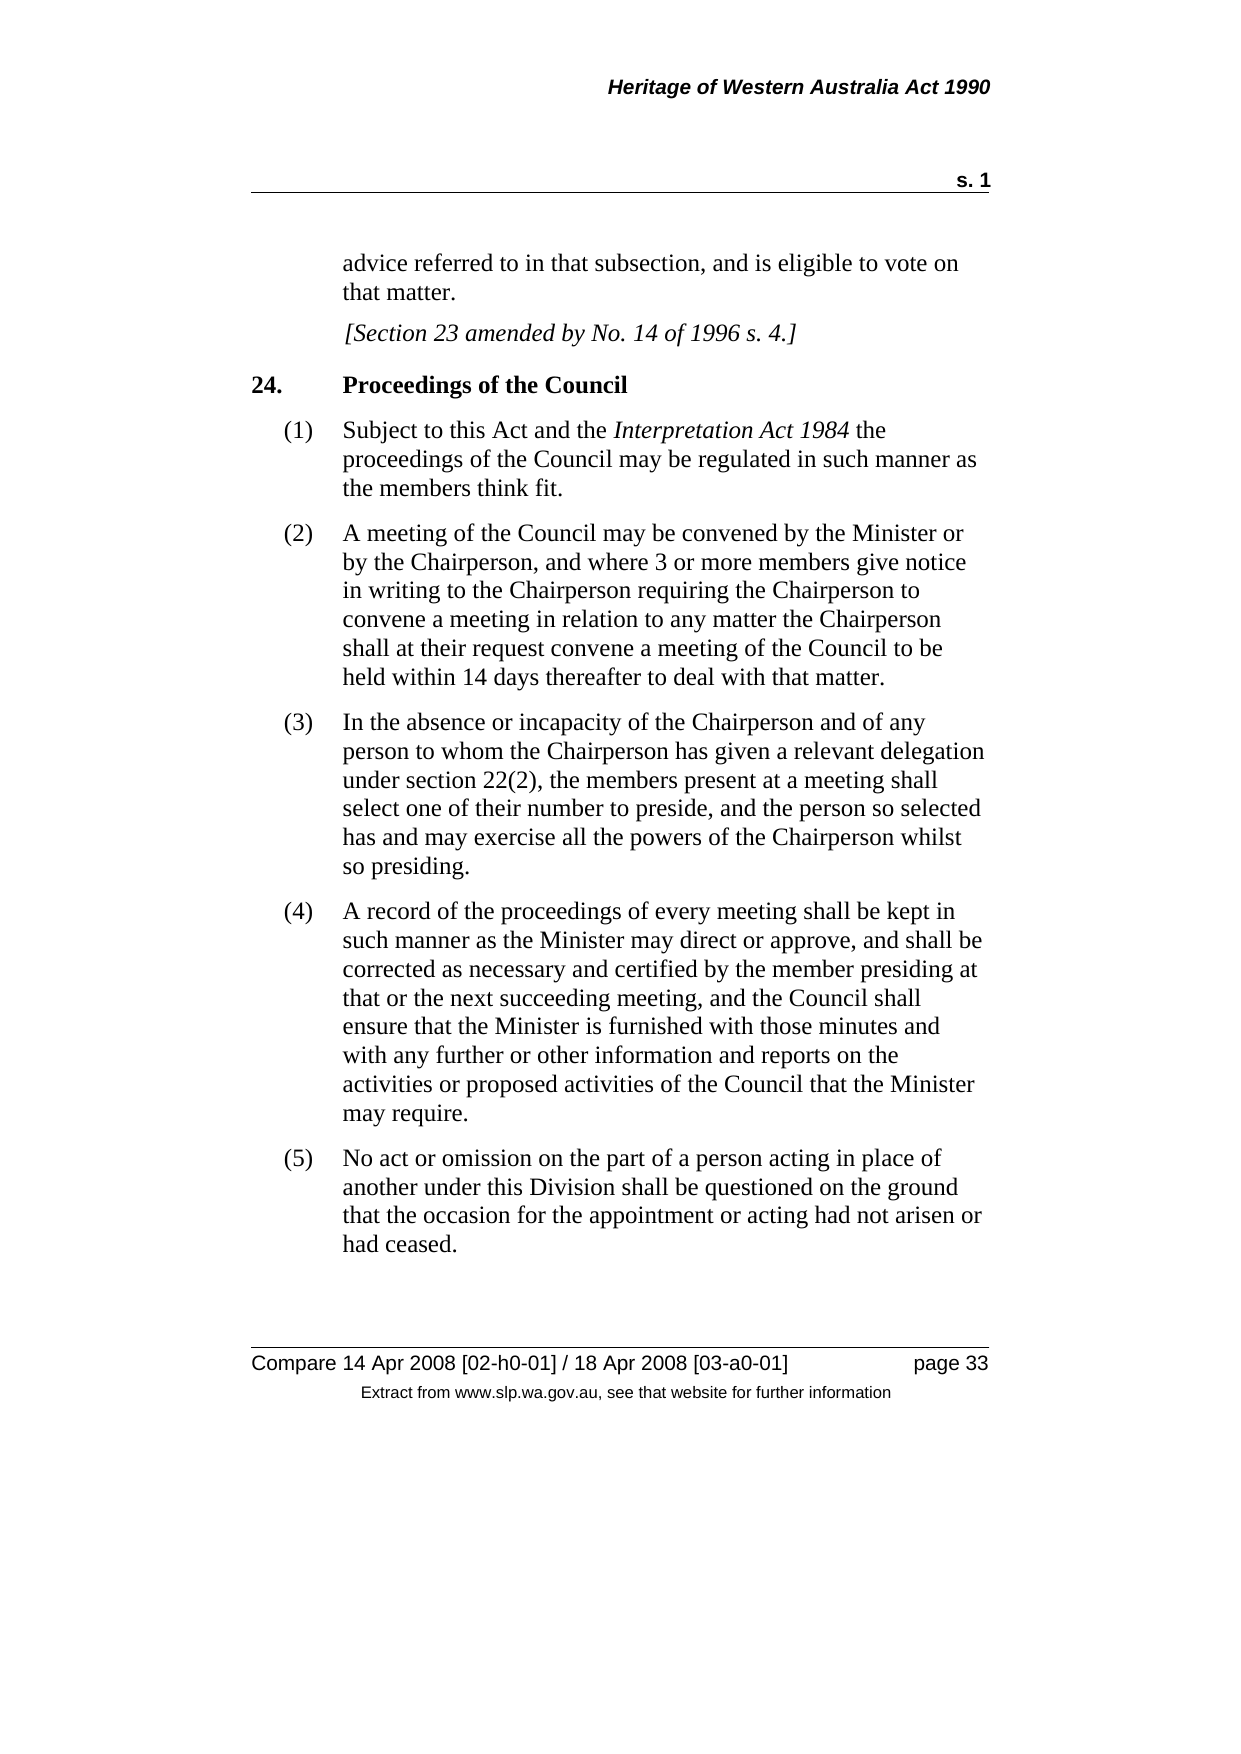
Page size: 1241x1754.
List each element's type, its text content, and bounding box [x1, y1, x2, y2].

text (2) A meeting of the Council may be convened by the Minister or by the Chairperson, and where 3 or more members give notice in writing to the Chairperson requiring the Chairperson to convene a meeting in relation to any matter the Chairperson shall at their request convene a meeting of the Council to be held within 14 days thereafter to deal with that matter. [251, 518, 989, 691]
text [251, 248, 989, 306]
text (4) A record of the proceedings of every meeting shall be kept in such manner as the Minister may direct or approve, and shall be corrected as necessary and certified by the member presiding at that or the next succeeding meeting, and the Council shall ensure that the Minister is furnished with those minutes and with any further or other information and reports on the activities or proposed activities of the Council that the Minister may require. [251, 896, 989, 1126]
text (3) In the absence or incapacity of the Chairperson and of any person to whom the Chairperson has given a relevant delegation under section 22(2), the members present at a meeting shall select one of their number to preside, and the person so selected has and may exercise all the powers of the Chairperson whilst so presiding. [251, 707, 989, 880]
text [Section 23 amended by No. 14 of 1996 s. 4.] [251, 318, 989, 347]
text (1) Subject to this Act and the Interpretation Act 1984 the proceedings of the Council may be regulated in such manner as the members think fit. [251, 415, 989, 501]
subtitle 24. Proceedings of the Council [251, 370, 989, 398]
text (5) No act or omission on the part of a person acting in place of another under this Division shall be questioned on the ground that the occasion for the appointment or acting had not arisen or had ceased. [251, 1143, 989, 1258]
